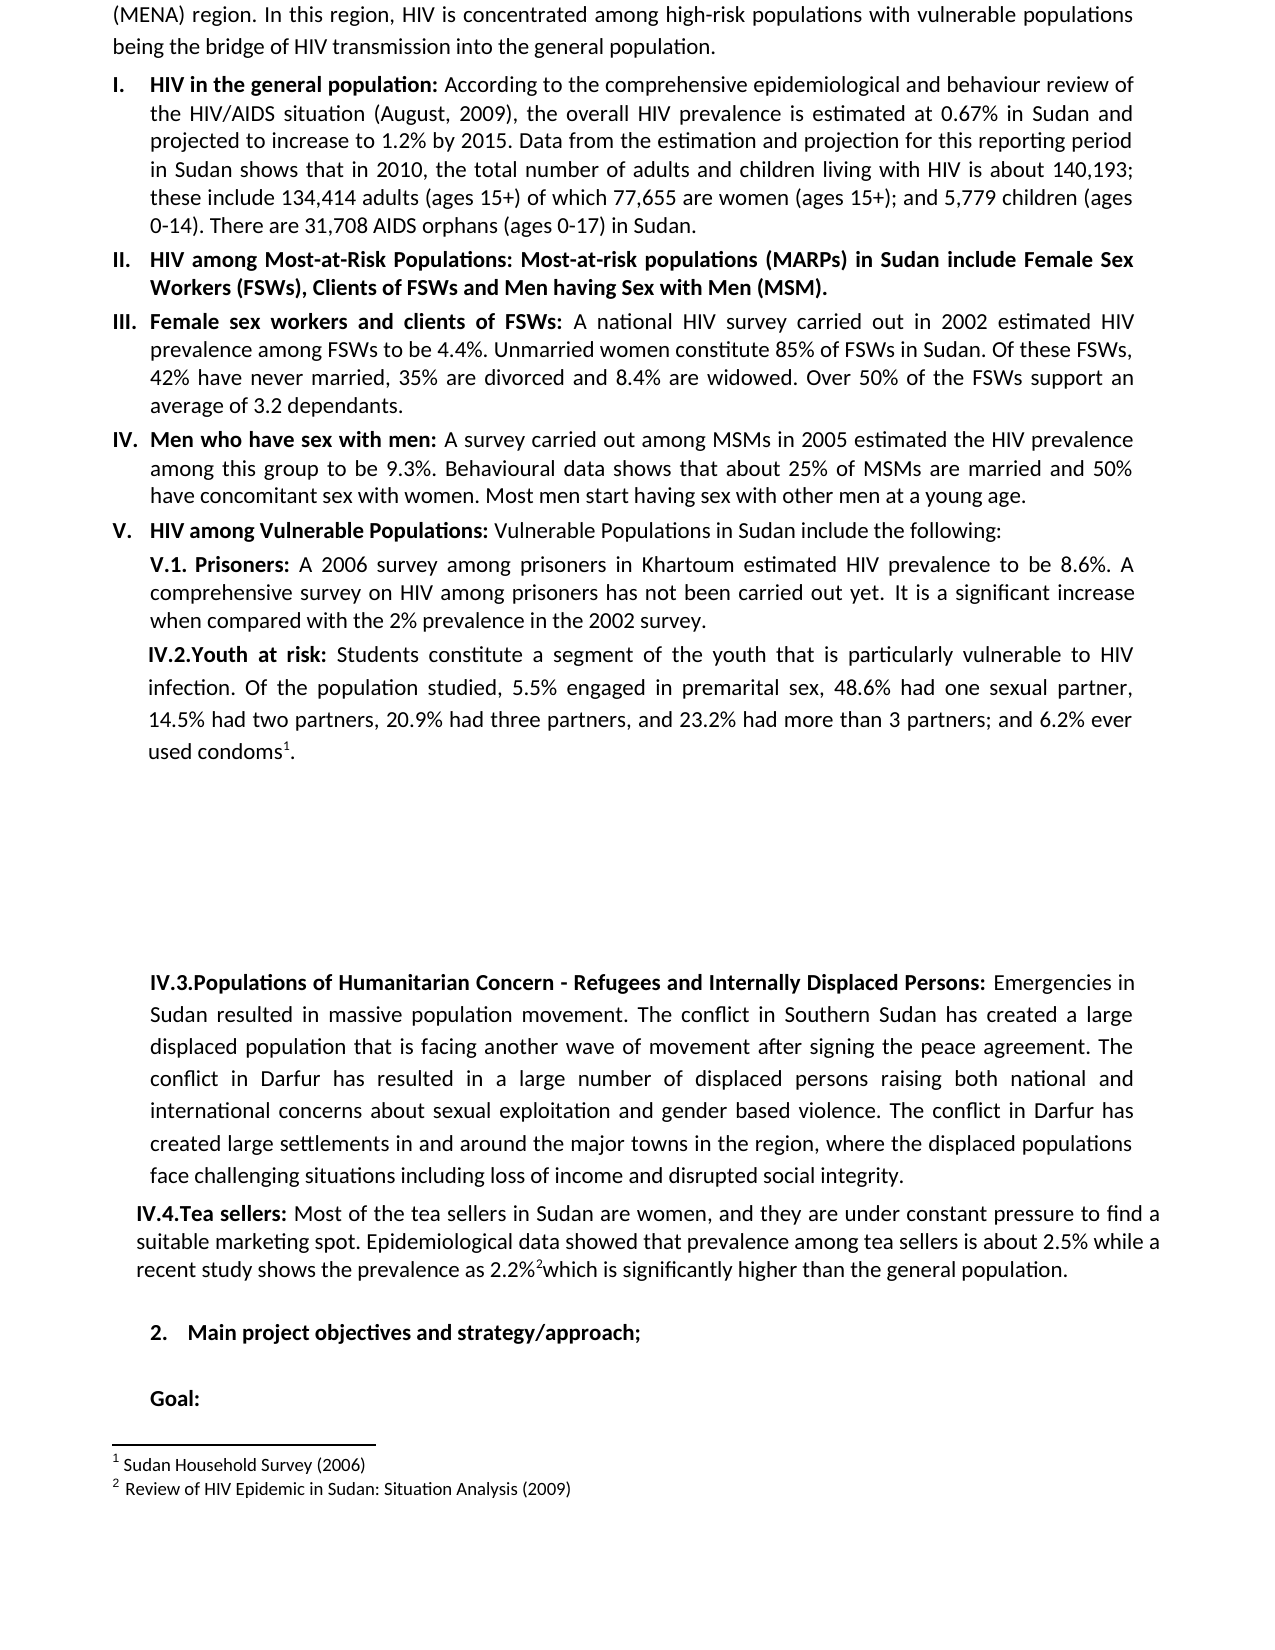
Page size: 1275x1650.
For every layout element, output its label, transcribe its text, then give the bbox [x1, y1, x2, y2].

list HIV among Most-at-Risk Populations: Most-at-risk populations (MARPs) in Sudan include Female Sex Workers (FSWs), Clients of FSWs and Men having Sex with Men (MSM). [112, 245, 1135, 301]
text IV.2.Youth at risk: Students constitute a segment of the youth that is particularly vulnerable to HIV infection. Of the population studied, 5.5% engaged in premarital sex, 48.6% had one sexual partner, 14.5% had two partners, 20.9% had three partners, and 23.2% had more than 3 partners; and 6.2% ever used condoms. [148, 641, 1135, 765]
list HIV among Vulnerable Populations: Vulnerable Populations in Sudan include the following: [112, 516, 1135, 544]
list Prisoners: A 2006 survey among prisoners in Khartoum estimated HIV prevalence to be 8.6%. A comprehensive survey on HIV among prisoners has not been carried out yet. It is a significant increase when compared with the 2% prevalence in the 2002 survey. [150, 550, 1135, 634]
list HIV in the general population: According to the comprehensive epidemiological and behaviour review of the HIV/AIDS situation (August, 2009), the overall HIV prevalence is estimated at 0.67% in Sudan and projected to increase to 1.2% by 2015. Data from the estimation and projection for this reporting period in Sudan shows that in 2010, the total number of adults and children living with HIV is about 140,193; these include 134,414 adults (ages 15+) of which 77,655 are women (ages 15+); and 5,779 children (ages 0-14). There are 31,708 AIDS orphans (ages 0-17) in Sudan. [112, 71, 1135, 239]
list Men who have sex with men: A survey carried out among MSMs in 2005 estimated the HIV prevalence among this group to be 9.3%. Behavioural data shows that about 25% of MSMs are married and 50% have concomitant sex with women. Most men start having sex with other men at a young age. [112, 426, 1135, 510]
text IV.4.Tea sellers: Most of the tea sellers in Sudan are women, and they are under constant pressure to find a suitable marketing spot. Epidemiological data showed that prevalence among tea sellers is about 2.5% while a recent study shows the prevalence as 2.2%which is significantly higher than the general population. [136, 1199, 1162, 1283]
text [112, 0, 1135, 60]
list Main project objectives and strategy/approach; [150, 1318, 1162, 1346]
list Female sex workers and clients of FSWs: A national HIV survey carried out in 2002 estimated HIV prevalence among FSWs to be 4.4%. Unmarried women constitute 85% of FSWs in Sudan. Of these FSWs, 42% have never married, 35% are divorced and 8.4% are widowed. Over 50% of the FSWs support an average of 3.2 dependants. [112, 307, 1135, 419]
text IV.3.Populations of Humanitarian Concern - Refugees and Internally Displaced Persons: Emergencies in Sudan resulted in massive population movement. The conflict in Southern Sudan has created a large displaced population that is facing another wave of movement after signing the peace agreement. The conflict in Darfur has resulted in a large number of displaced persons raising both national and international concerns about sexual exploitation and gender based violence. The conflict in Darfur has created large settlements in and around the major towns in the region, where the displaced populations face challenging situations including loss of income and disrupted social integrity. [150, 968, 1135, 1189]
text Goal: [150, 1384, 1135, 1412]
